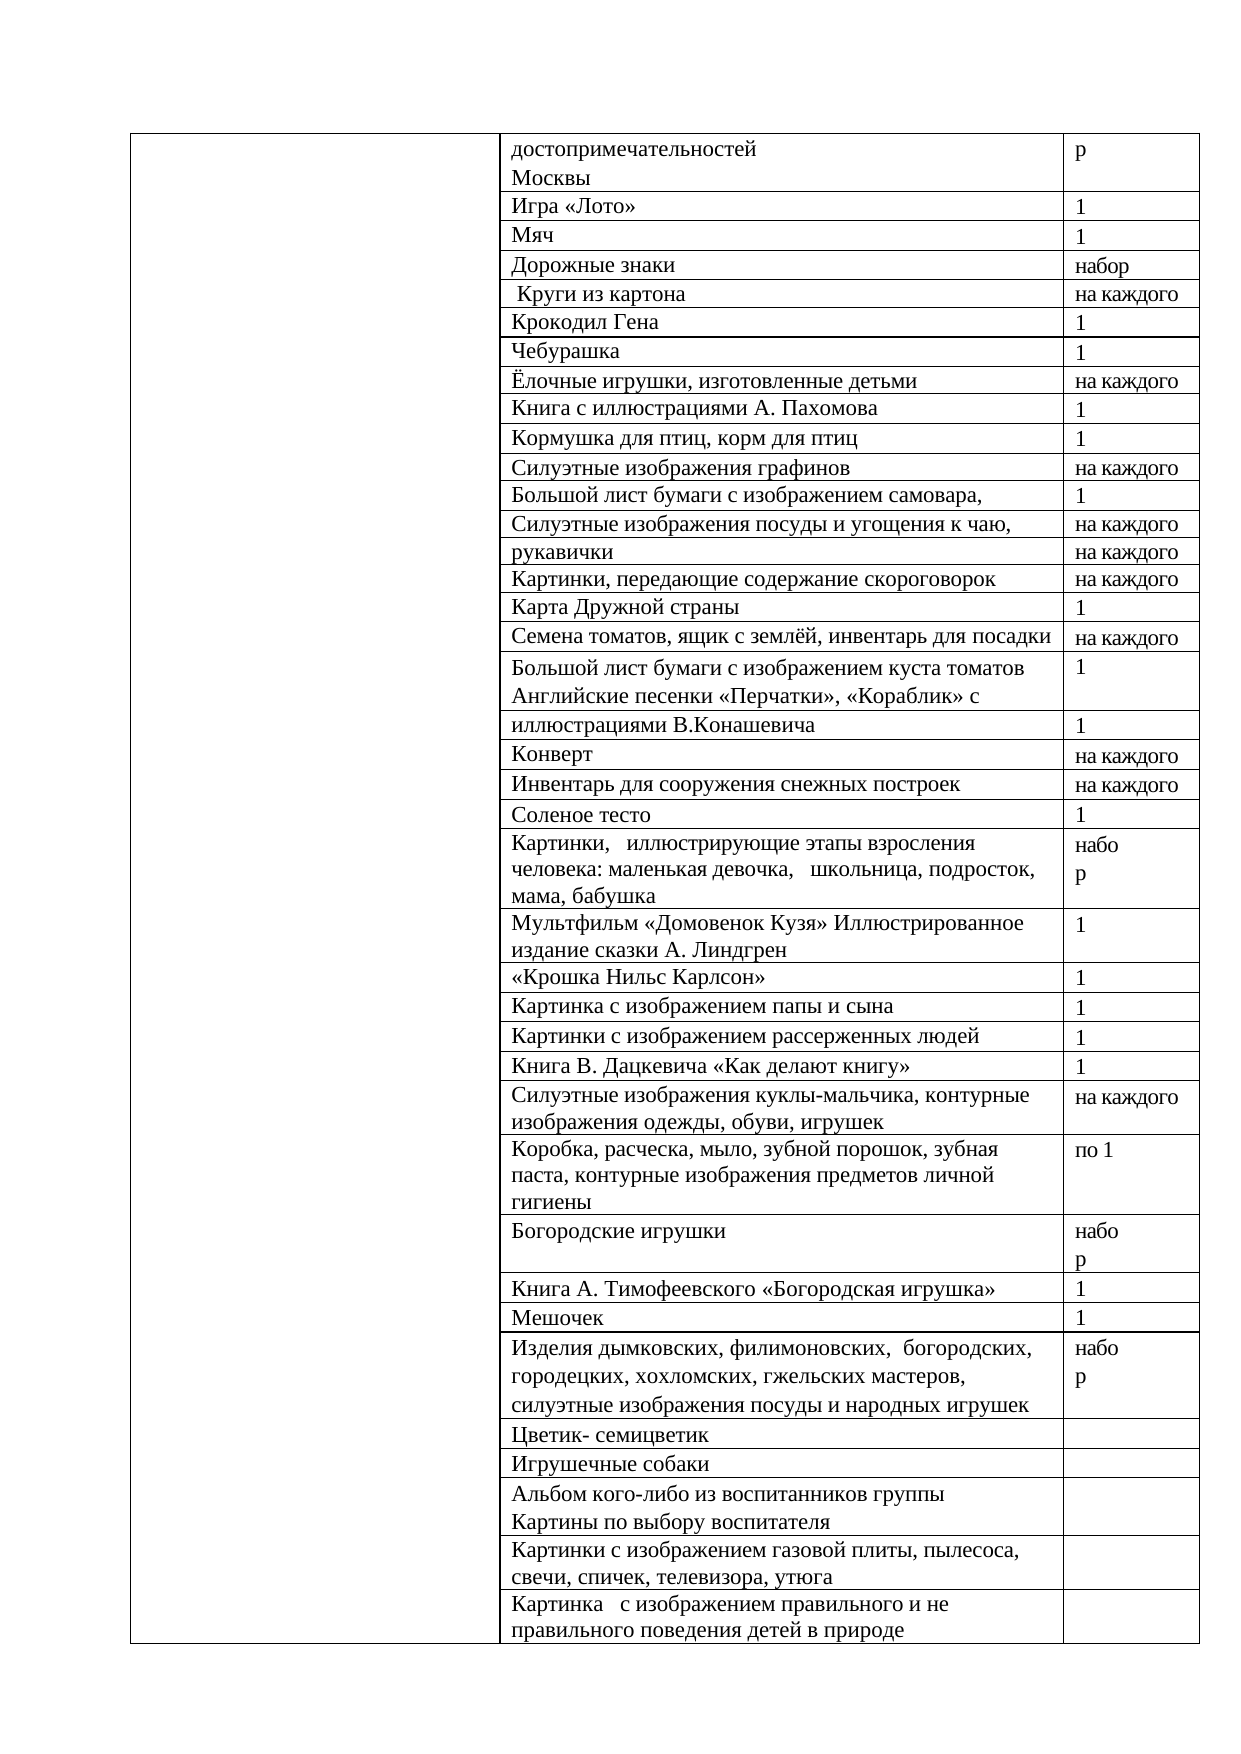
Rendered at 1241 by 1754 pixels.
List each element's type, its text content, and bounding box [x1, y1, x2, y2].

table_cell Картинки с изображением газовой плиты, пылесоса, свечи, спичек, телевизора, утюга [501, 1536, 1063, 1589]
table_cell 1 [1064, 993, 1199, 1021]
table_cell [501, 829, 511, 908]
table_cell [1064, 1419, 1199, 1448]
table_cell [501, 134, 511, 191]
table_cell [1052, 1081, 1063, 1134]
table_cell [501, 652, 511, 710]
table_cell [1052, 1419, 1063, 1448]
table_cell Инвентарь для сооружения снежных построек [501, 770, 1063, 798]
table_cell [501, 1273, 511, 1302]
table_cell Книга В. Дацкевича «Как делают книгу» [501, 1052, 1063, 1080]
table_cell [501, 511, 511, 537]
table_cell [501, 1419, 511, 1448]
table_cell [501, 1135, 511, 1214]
table_cell Богородские игрушки [501, 1215, 1063, 1272]
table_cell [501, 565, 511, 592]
table_cell 1 [1064, 593, 1199, 621]
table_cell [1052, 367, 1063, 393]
table_cell 1 [1064, 1273, 1199, 1302]
table_cell на каждого [1064, 622, 1199, 651]
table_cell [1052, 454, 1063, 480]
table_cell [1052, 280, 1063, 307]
table_cell на каждого [1064, 454, 1199, 480]
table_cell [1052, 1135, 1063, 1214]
table_cell 1 [1064, 481, 1199, 509]
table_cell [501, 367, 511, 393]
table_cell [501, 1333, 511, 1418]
table_cell Карта Дружной страны [501, 593, 1063, 621]
table_cell набор [1064, 1333, 1199, 1418]
table_cell 1 [1064, 192, 1199, 220]
table_cell на каждого [1064, 740, 1199, 769]
table_cell Дорожные знаки [501, 251, 1063, 279]
table_cell 1 [1064, 800, 1199, 828]
table_cell 1 [1064, 424, 1199, 452]
table_cell 1 [1064, 1303, 1199, 1331]
table_cell [1064, 1536, 1199, 1589]
table_cell на каждого [1064, 280, 1199, 307]
table_cell 1 [1064, 711, 1199, 739]
table_cell 1 [1064, 338, 1199, 366]
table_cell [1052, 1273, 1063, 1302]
table_cell «Крошка Нильс Карлсон» [501, 963, 1063, 992]
table_cell 1 [1064, 909, 1199, 962]
table_cell 1 [1064, 394, 1199, 423]
table_cell на каждого [1064, 367, 1199, 393]
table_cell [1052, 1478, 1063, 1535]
table_cell 1 [1064, 652, 1199, 710]
table_cell [1064, 1478, 1199, 1535]
table_cell Картинка с изображением правильного и не правильного поведения детей в природе [501, 1590, 1063, 1643]
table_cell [841, 134, 1063, 191]
table_cell 1 [1064, 1052, 1199, 1080]
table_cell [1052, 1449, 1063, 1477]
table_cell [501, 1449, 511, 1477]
table_cell Большой лист бумаги с изображением самовара, [501, 481, 1063, 509]
table_cell Чебурашка [501, 338, 1063, 366]
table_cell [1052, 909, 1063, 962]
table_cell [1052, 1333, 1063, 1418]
table_cell Семена томатов, ящик с землёй, инвентарь для посадки [501, 622, 1063, 651]
table_cell набор [1064, 829, 1199, 908]
table_cell на каждого [1064, 770, 1199, 798]
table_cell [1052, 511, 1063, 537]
table_cell [1064, 1590, 1199, 1643]
table_cell [1064, 1449, 1199, 1477]
table_cell 1 [1064, 1022, 1199, 1051]
table_cell Конверт [501, 740, 1063, 769]
table_cell по 1 [1064, 1135, 1199, 1214]
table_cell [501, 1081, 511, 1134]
table_cell 1 [1064, 963, 1199, 992]
table_cell 1 [1064, 221, 1199, 250]
table_cell на каждого [1064, 1081, 1199, 1134]
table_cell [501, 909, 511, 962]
table_cell Игра «Лото» [501, 192, 1063, 220]
table_cell на каждого [1064, 511, 1199, 537]
table_cell набор [1064, 1215, 1199, 1272]
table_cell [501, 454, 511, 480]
table_cell набор [1064, 134, 1199, 191]
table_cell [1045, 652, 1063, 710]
table_cell Крокодил Гена [501, 308, 1063, 336]
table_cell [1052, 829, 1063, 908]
table_cell набор [1064, 251, 1199, 279]
table_cell Кормушка для птиц, корм для птиц [501, 424, 1063, 452]
table_cell Картинка с изображением папы и сына [501, 993, 1063, 1021]
table_cell на каждого [1064, 538, 1199, 564]
table_cell Картинки с изображением рассерженных людей [501, 1022, 1063, 1051]
table_cell на каждого [1064, 565, 1199, 592]
table_cell 1 [1064, 308, 1199, 336]
table_cell иллюстрациями В.Конашевича [501, 711, 1063, 739]
table_cell Книга с иллюстрациями А. Пахомова [501, 394, 1063, 423]
table_cell Мяч [501, 221, 1063, 250]
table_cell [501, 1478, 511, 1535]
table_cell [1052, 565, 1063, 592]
